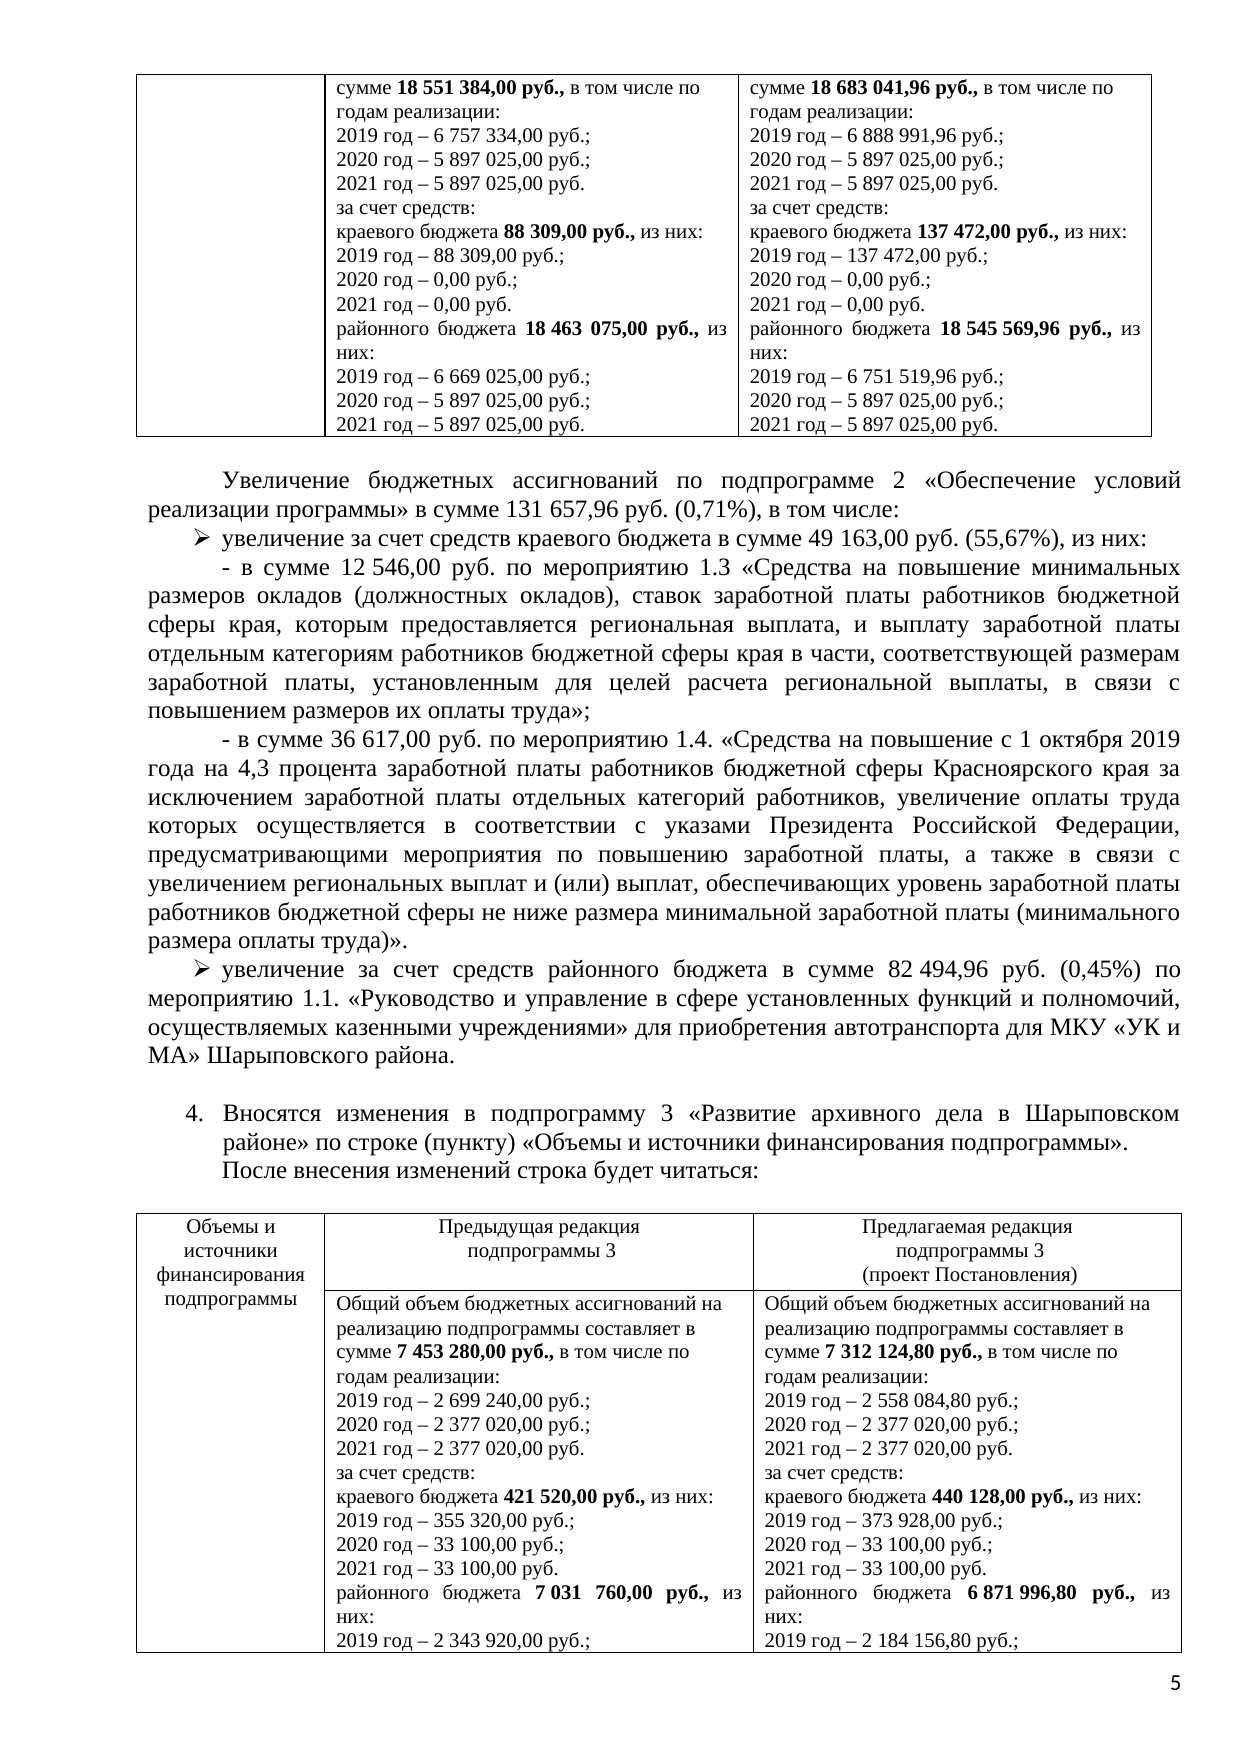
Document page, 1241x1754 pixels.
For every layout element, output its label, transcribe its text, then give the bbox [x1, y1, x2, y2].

list Вносятся изменения в подпрограмму 3 «Развитие архивного дела в Шарыповском районе» по строке (пункту) «Объемы и источники финансирования подпрограммы». [185, 1098, 1181, 1156]
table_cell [325, 1291, 753, 1652]
text Увеличение бюджетных ассигнований по подпрограмме 2 «Обеспечение условий реализации программы» в сумме 131 657,96 руб. (0,71%), в том числе: [148, 466, 1181, 523]
text - в сумме 36 617,00 руб. по мероприятию 1.4. «Средства на повышение с 1 октября 2019 года на 4,3 процента заработной платы работников бюджетной сферы Красноярского края за исключением заработной платы отдельных категорий работников, увеличение оплаты труда которых осуществляется в соответствии с указами Президента Российской Федерации, предусматривающими мероприятия по повышению заработной платы, а также в связи с увеличением региональных выплат и (или) выплат, обеспечивающих уровень заработной платы работников бюджетной сферы не ниже размера минимальной заработной платы (минимального размера оплаты труда)». [148, 724, 1181, 954]
table_header Объемы и источники финансирования подпрограммы [137, 1214, 324, 1652]
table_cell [739, 75, 1151, 436]
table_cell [754, 1291, 1181, 1652]
text После внесения изменений строка будет читаться: [148, 1156, 1181, 1184]
list увеличение за счет средств краевого бюджета в сумме 49 163,00 руб. (55,67%), из них: [192, 523, 1181, 552]
list увеличение за счет средств районного бюджета в сумме 82 494,96 руб. (0,45%) по мероприятию 1.1. «Руководство и управление в сфере установленных функций и полномочий, осуществляемых казенными учреждениями» для приобретения автотранспорта для МКУ «УК и МА» Шарыповского района. [148, 954, 1181, 1069]
text - в сумме 12 546,00 руб. по мероприятию 1.3 «Средства на повышение минимальных размеров окладов (должностных окладов), ставок заработной платы работников бюджетной сферы края, которым предоставляется региональная выплата, и выплату заработной платы отдельным категориям работников бюджетной сферы края в части, соответствующей размерам заработной платы, установленным для целей расчета региональной выплаты, в связи с повышением размеров их оплаты труда»; [148, 552, 1181, 724]
table_header Предыдущая редакция подпрограммы 3 [325, 1214, 753, 1290]
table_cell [326, 75, 738, 436]
table_header Предлагаемая редакция подпрограммы 3 (проект Постановления) [754, 1214, 1181, 1290]
